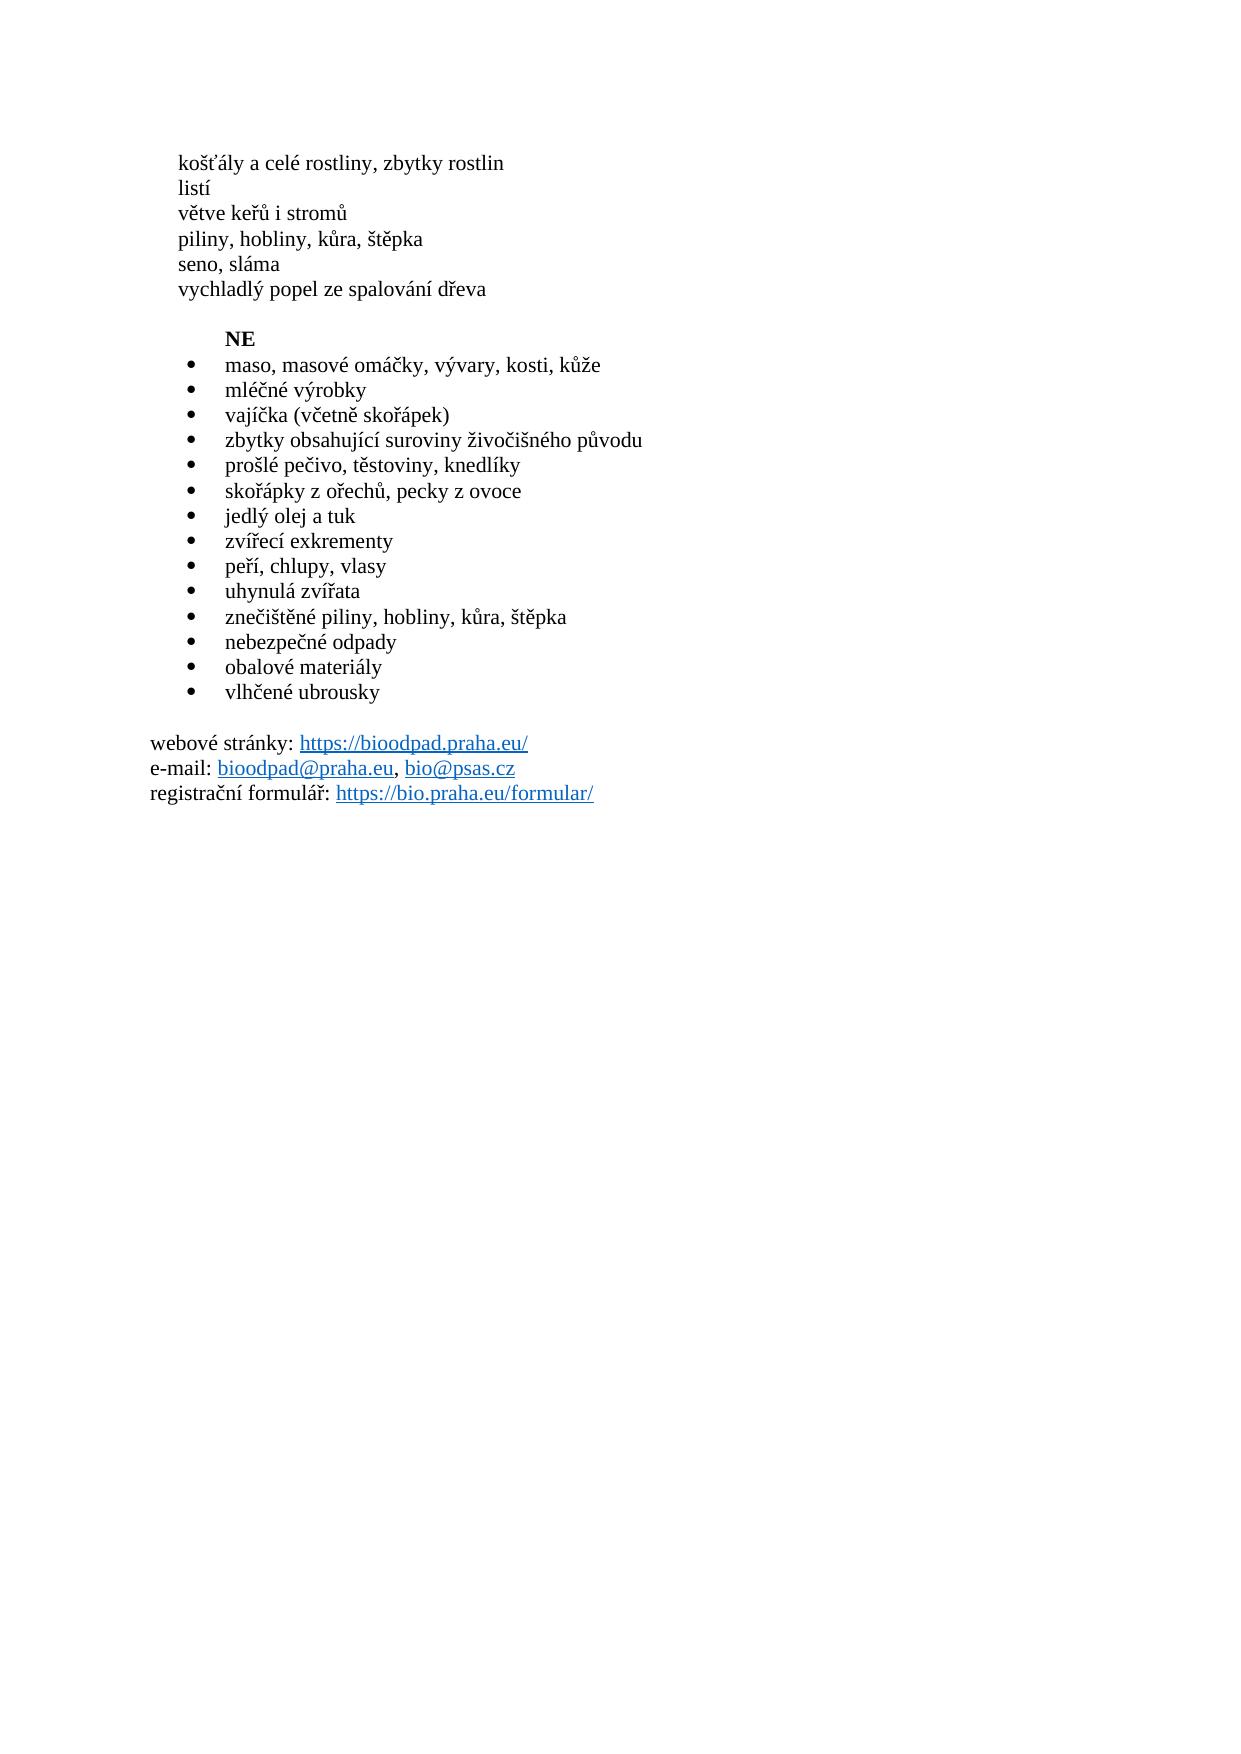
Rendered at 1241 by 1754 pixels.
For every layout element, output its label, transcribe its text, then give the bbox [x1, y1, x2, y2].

text registrační formulář: https://bio.praha.eu/formular/ [150, 780, 1090, 805]
text webové stránky: https://bioodpad.praha.eu/ [150, 730, 1090, 755]
list zbytky obsahující suroviny živočišného původu [187, 427, 1090, 452]
text  větve keřů i stromů [150, 200, 1090, 226]
text  košťály a celé rostliny, zbytky rostlin [150, 150, 1090, 175]
list NE [225, 326, 1090, 352]
list peří, chlupy, vlasy [187, 553, 1090, 578]
list vlhčené ubrousky [187, 679, 1090, 704]
list mléčné výrobky [187, 377, 1090, 402]
list znečištěné piliny, hobliny, kůra, štěpka [187, 604, 1090, 629]
list maso, masové omáčky, vývary, kosti, kůže [187, 352, 1090, 377]
list vajíčka (včetně skořápek) [187, 402, 1090, 427]
list jedlý olej a tuk [187, 503, 1090, 528]
text  vychladlý popel ze spalování dřeva [150, 276, 1090, 301]
text  piliny, hobliny, kůra, štěpka [150, 226, 1090, 251]
list nebezpečné odpady [187, 629, 1090, 654]
list prošlé pečivo, těstoviny, knedlíky [187, 452, 1090, 478]
list uhynulá zvířata [187, 578, 1090, 604]
list zvířecí exkrementy [187, 528, 1090, 553]
text  listí [150, 175, 1090, 200]
list skořápky z ořechů, pecky z ovoce [187, 478, 1090, 503]
list obalové materiály [187, 654, 1090, 679]
text  seno, sláma [150, 251, 1090, 276]
text e-mail: bioodpad@praha.eu, bio@psas.cz [150, 755, 1090, 780]
